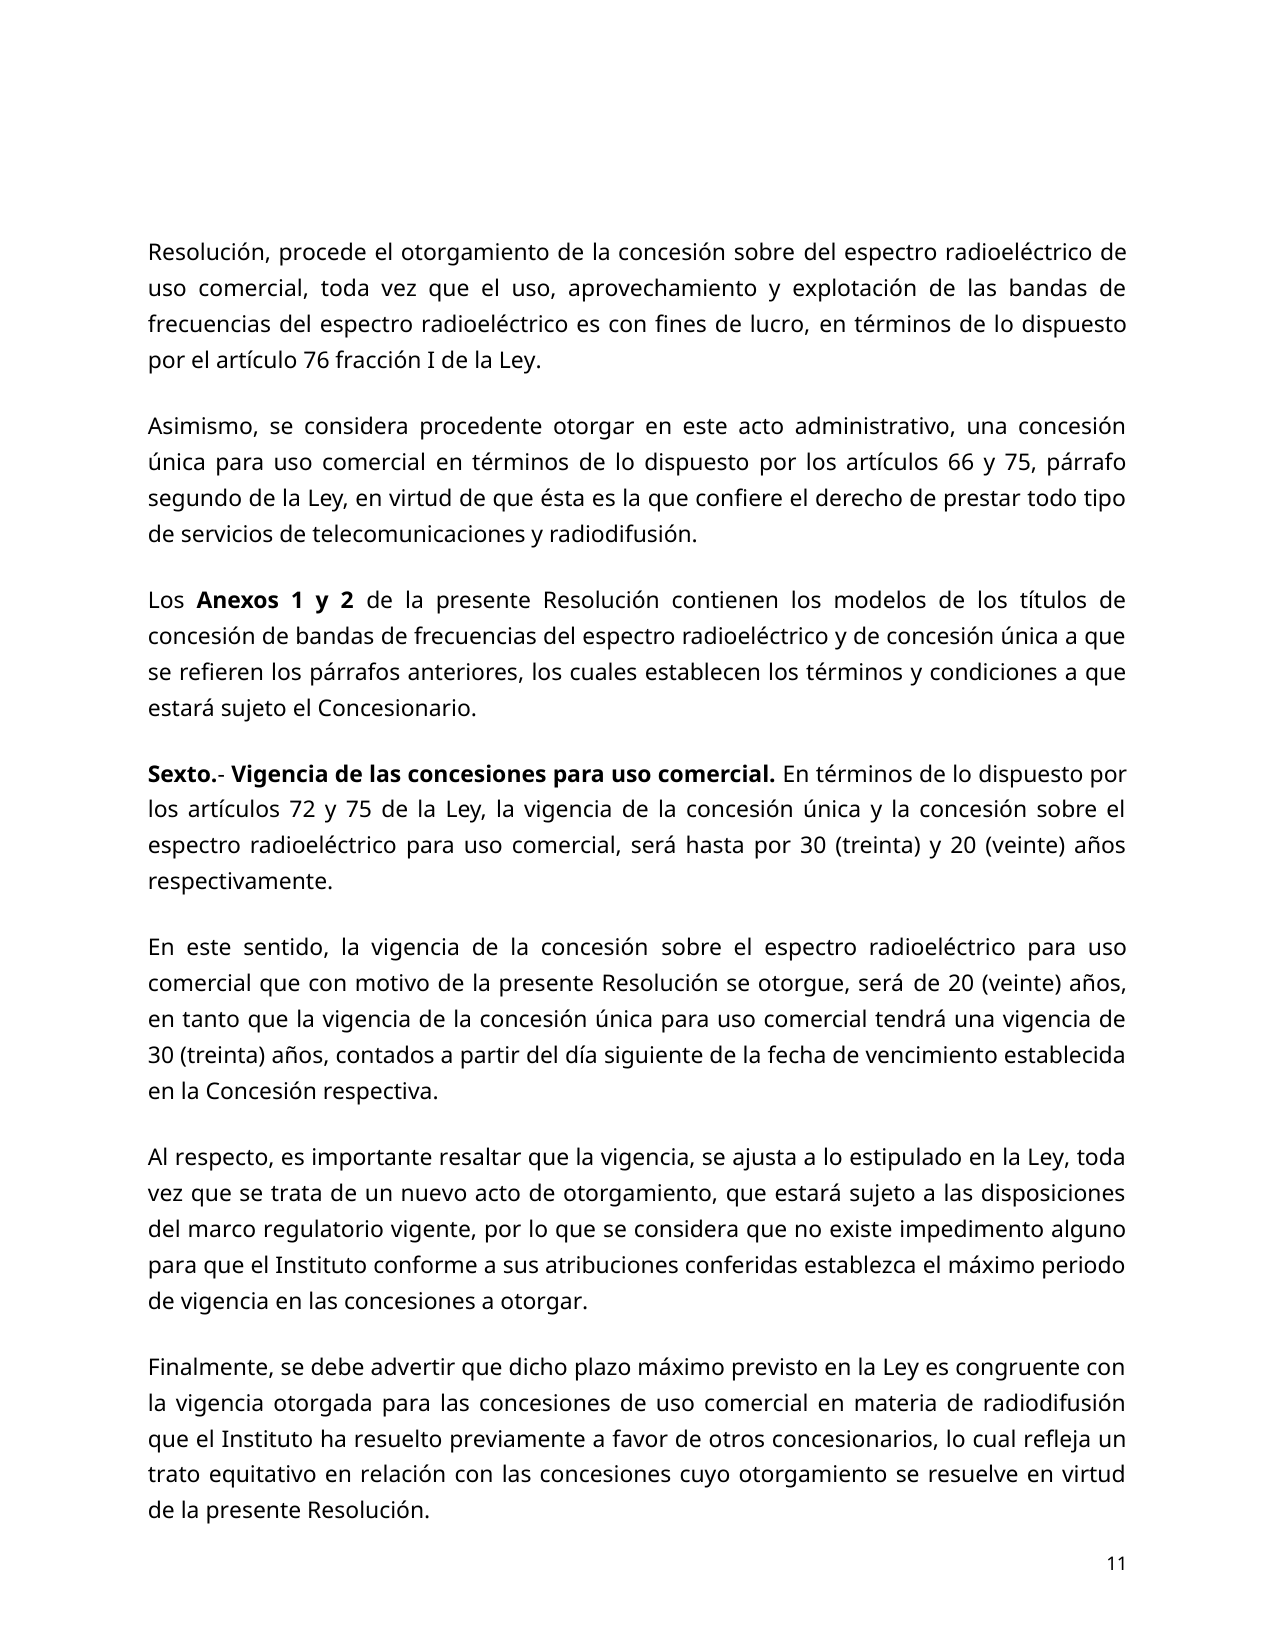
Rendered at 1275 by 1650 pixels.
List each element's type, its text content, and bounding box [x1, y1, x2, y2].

text Al respecto, es importante resaltar que la vigencia, se ajusta a lo estipulado en la Ley, toda vez que se trata de un nuevo acto de otorgamiento, que estará sujeto a las disposiciones del marco regulatorio vigente, por lo que se considera que no existe impedimento alguno para que el Instituto conforme a sus atribuciones conferidas establezca el máximo periodo de vigencia en las concesiones a otorgar. [148, 1141, 1127, 1316]
text Asimismo, se considera procedente otorgar en este acto administrativo, una concesión única para uso comercial en términos de lo dispuesto por los artículos 66 y 75, párrafo segundo de la Ley, en virtud de que ésta es la que confiere el derecho de prestar todo tipo de servicios de telecomunicaciones y radiodifusión. [148, 410, 1127, 549]
text Finalmente, se debe advertir que dicho plazo máximo previsto en la Ley es congruente con la vigencia otorgada para las concesiones de uso comercial en materia de radiodifusión que el Instituto ha resuelto previamente a favor de otros concesionarios, lo cual refleja un trato equitativo en relación con las concesiones cuyo otorgamiento se resuelve en virtud de la presente Resolución. [148, 1351, 1127, 1526]
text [148, 236, 1127, 375]
text En este sentido, la vigencia de la concesión sobre el espectro radioeléctrico para uso comercial que con motivo de la presente Resolución se otorgue, será de 20 (veinte) años, en tanto que la vigencia de la concesión única para uso comercial tendrá una vigencia de 30 (treinta) años, contados a partir del día siguiente de la fecha de vencimiento establecida en la Concesión respectiva. [148, 931, 1127, 1106]
text Los Anexos 1 y 2 de la presente Resolución contienen los modelos de los títulos de concesión de bandas de frecuencias del espectro radioeléctrico y de concesión única a que se refieren los párrafos anteriores, los cuales establecen los términos y condiciones a que estará sujeto el Concesionario. [148, 584, 1127, 723]
text Sexto.- Vigencia de las concesiones para uso comercial. En términos de lo dispuesto por los artículos 72 y 75 de la Ley, la vigencia de la concesión única y la concesión sobre el espectro radioeléctrico para uso comercial, será hasta por 30 (treinta) y 20 (veinte) años respectivamente. [148, 757, 1127, 897]
